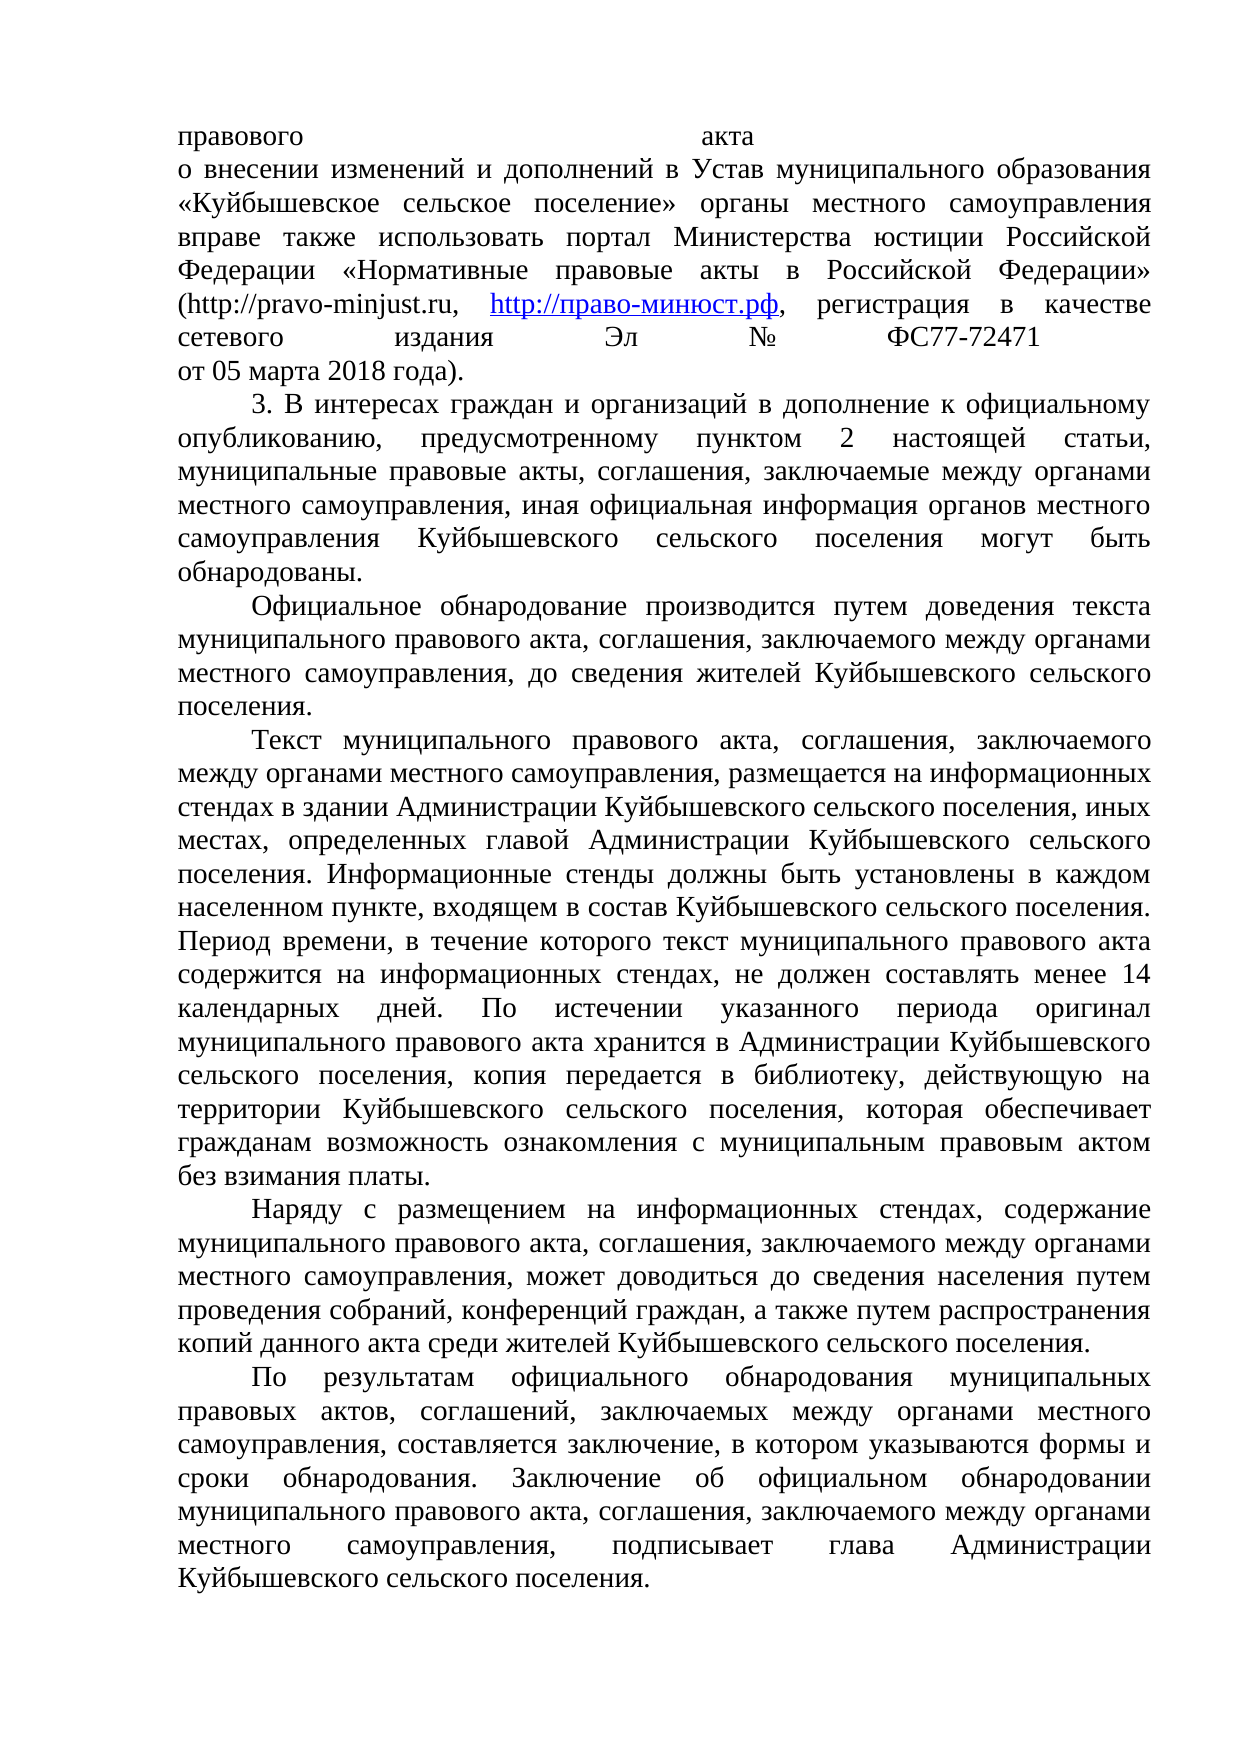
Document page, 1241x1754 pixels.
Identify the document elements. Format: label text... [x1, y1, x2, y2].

text По результатам официального обнародования муниципальных правовых актов, соглашений, заключаемых между органами местного самоуправления, составляется заключение, в котором указываются формы и сроки обнародования. Заключение об официальном обнародовании муниципального правового акта, соглашения, заключаемого между органами местного самоуправления, подписывает глава Администрации Куйбышевского сельского поселения. [177, 1359, 1152, 1594]
text Наряду с размещением на информационных стендах, содержание муниципального правового акта, соглашения, заключаемого между органами местного самоуправления, может доводиться до сведения населения путем проведения собраний, конференций граждан, а также путем распространения копий данного акта среди жителей Куйбышевского сельского поселения. [177, 1191, 1152, 1359]
text Текст муниципального правового акта, соглашения, заключаемого между органами местного самоуправления, размещается на информационных стендах в здании Администрации Куйбышевского сельского поселения, иных местах, определенных главой Администрации Куйбышевского сельского поселения. Информационные стенды должны быть установлены в каждом населенном пункте, входящем в состав Куйбышевского сельского поселения. Период времени, в течение которого текст муниципального правового акта содержится на информационных стендах, не должен составлять менее 14 календарных дней. По истечении указанного периода оригинал муниципального правового акта хранится в Администрации Куйбышевского сельского поселения, копия передается в библиотеку, действующую на территории Куйбышевского сельского поселения, которая обеспечивает гражданам возможность ознакомления с муниципальным правовым актом без взимания платы. [177, 722, 1152, 1191]
text 3. В интересах граждан и организаций в дополнение к официальному опубликованию, предусмотренному пунктом 2 настоящей статьи, муниципальные правовые акты, соглашения, заключаемые между органами местного самоуправления, иная официальная информация органов местного самоуправления Куйбышевского сельского поселения могут быть обнародованы. [177, 386, 1152, 588]
text Официальное обнародование производится путем доведения текста муниципального правового акта, соглашения, заключаемого между органами местного самоуправления, до сведения жителей Куйбышевского сельского поселения. [177, 588, 1152, 722]
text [177, 118, 1152, 386]
